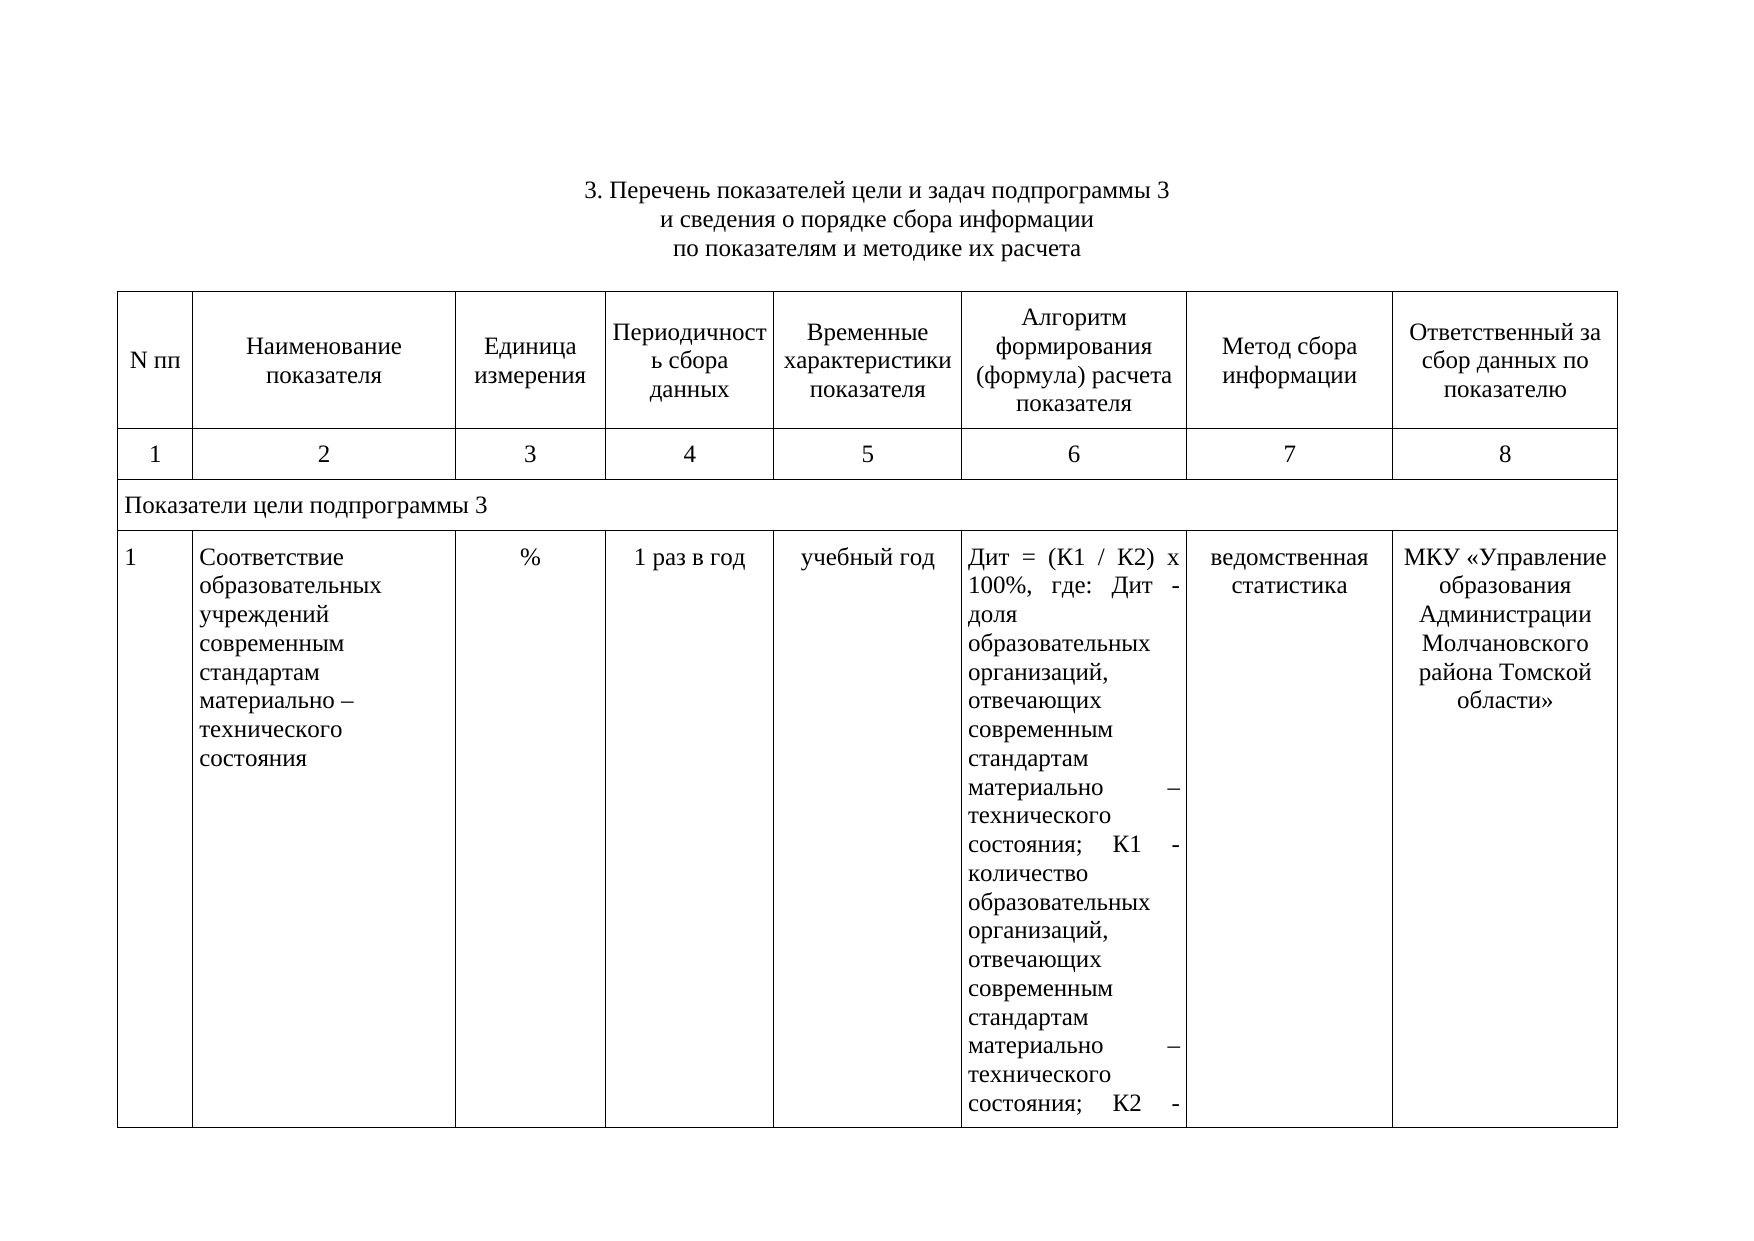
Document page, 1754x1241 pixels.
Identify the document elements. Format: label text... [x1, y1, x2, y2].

text по показателям и методике их расчета [118, 233, 1636, 262]
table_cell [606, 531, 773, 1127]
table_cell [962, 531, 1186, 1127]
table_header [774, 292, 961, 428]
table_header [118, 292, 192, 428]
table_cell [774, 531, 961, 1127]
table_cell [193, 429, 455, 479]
text и сведения о порядке сбора информации [118, 204, 1636, 233]
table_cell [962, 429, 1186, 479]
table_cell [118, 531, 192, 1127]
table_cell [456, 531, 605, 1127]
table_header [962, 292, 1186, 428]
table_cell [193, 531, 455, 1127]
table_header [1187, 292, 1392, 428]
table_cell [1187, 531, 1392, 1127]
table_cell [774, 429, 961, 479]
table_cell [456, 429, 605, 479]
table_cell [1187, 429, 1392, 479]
text 3. Перечень показателей цели и задач подпрограммы 3 [118, 176, 1636, 204]
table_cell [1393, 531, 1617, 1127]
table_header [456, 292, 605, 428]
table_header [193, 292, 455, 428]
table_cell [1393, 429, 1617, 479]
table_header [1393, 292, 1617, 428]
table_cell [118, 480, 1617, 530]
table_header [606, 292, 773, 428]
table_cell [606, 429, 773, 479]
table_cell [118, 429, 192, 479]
